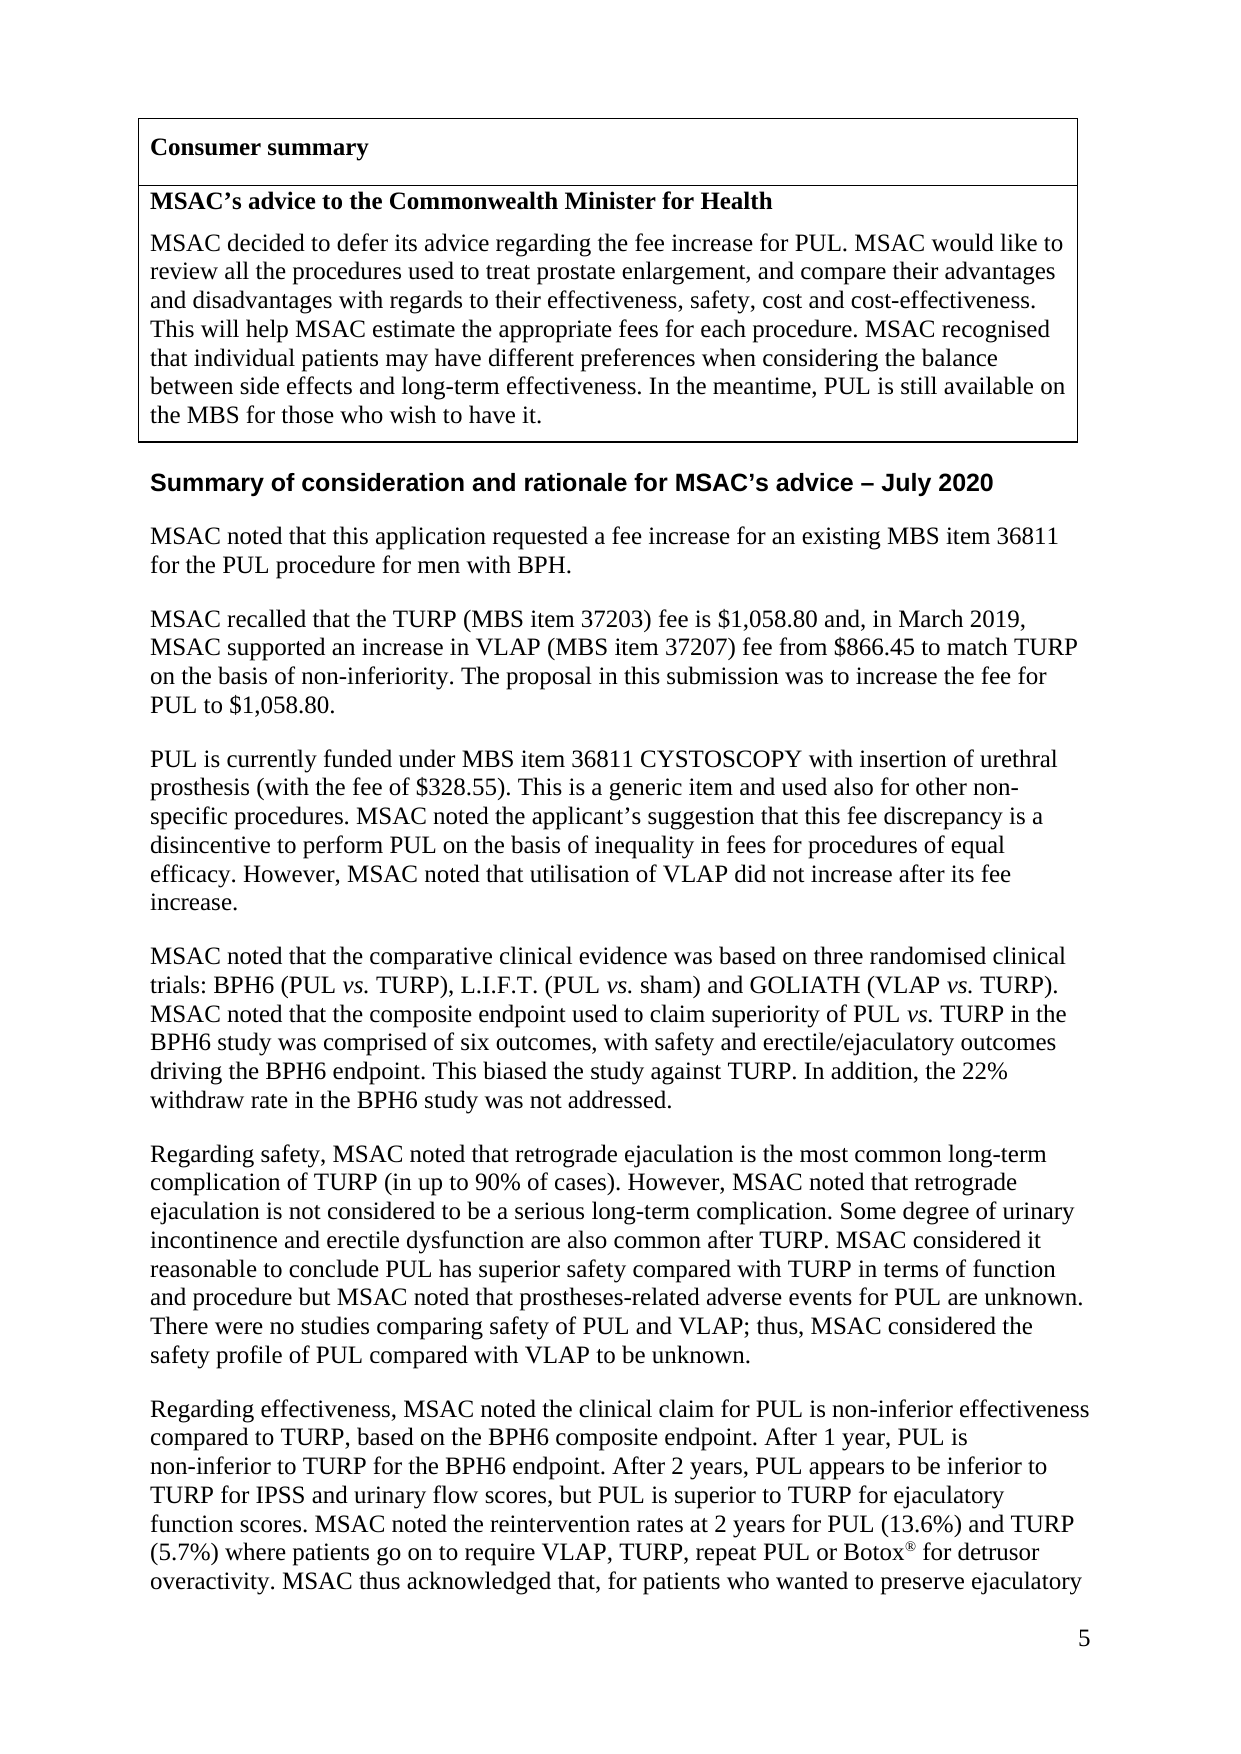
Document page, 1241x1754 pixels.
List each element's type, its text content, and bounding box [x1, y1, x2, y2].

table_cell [139, 186, 1077, 441]
text MSAC recalled that the TURP (MBS item 37203) fee is $1,058.80 and, in March 2019, MSAC supported an increase in VLAP (MBS item 37207) fee from $866.45 to match TURP on the basis of non-inferiority. The proposal in this submission was to increase the fee for PUL to $1,058.80. [150, 604, 1090, 719]
table_header Consumer summary [139, 119, 1077, 185]
text MSAC noted that the comparative clinical evidence was based on three randomised clinical trials: BPH6 (PUL vs. TURP), L.I.F.T. (PUL vs. sham) and GOLIATH (VLAP vs. TURP). MSAC noted that the composite endpoint used to claim superiority of PUL vs. TURP in the BPH6 study was comprised of six outcomes, with safety and erectile/ejaculatory outcomes driving the BPH6 endpoint. This biased the study against TURP. In addition, the 22% withdraw rate in the BPH6 study was not addressed. [150, 941, 1090, 1114]
subtitle Summary of consideration and rationale for MSAC’s advice – July 2020 [150, 467, 1090, 496]
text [150, 1394, 1090, 1595]
text PUL is currently funded under MBS item 36811 CYSTOSCOPY with insertion of urethral prosthesis (with the fee of $328.55). This is a generic item and used also for other non-specific procedures. MSAC noted the applicant’s suggestion that this fee discrepancy is a disincentive to perform PUL on the basis of inequality in fees for procedures of equal efficacy. However, MSAC noted that utilisation of VLAP did not increase after its fee increase. [150, 744, 1090, 916]
text MSAC noted that this application requested a fee increase for an existing MBS item 36811 for the PUL procedure for men with BPH. [150, 521, 1090, 579]
text Regarding safety, MSAC noted that retrograde ejaculation is the most common long-term complication of TURP (in up to 90% of cases). However, MSAC noted that retrograde ejaculation is not considered to be a serious long-term complication. Some degree of urinary incontinence and erectile dysfunction are also common after TURP. MSAC considered it reasonable to conclude PUL has superior safety compared with TURP in terms of function and procedure but MSAC noted that prostheses-related adverse events for PUL are unknown. There were no studies comparing safety of PUL and VLAP; thus, MSAC considered the safety profile of PUL compared with VLAP to be unknown. [150, 1139, 1090, 1369]
